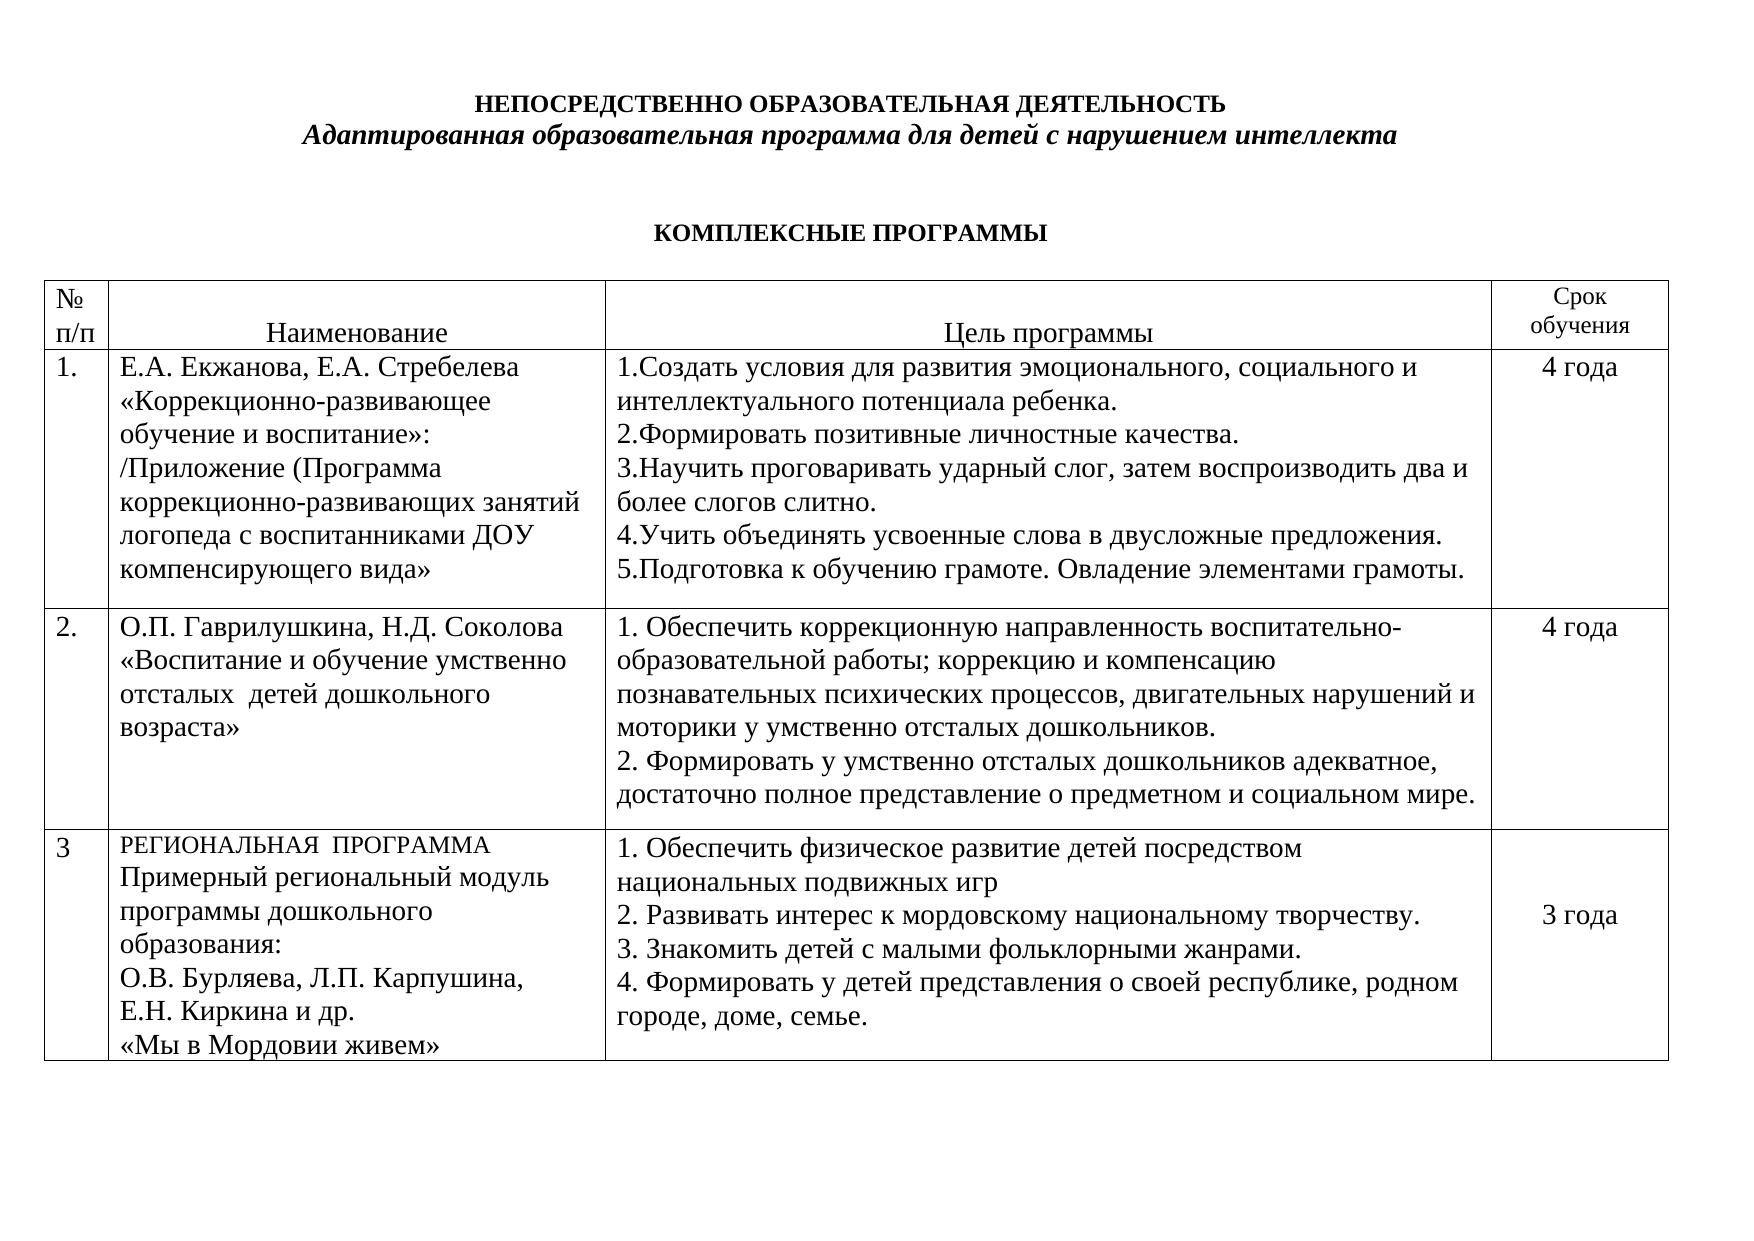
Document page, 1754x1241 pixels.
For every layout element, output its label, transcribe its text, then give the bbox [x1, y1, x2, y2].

table_cell 1.Создать условия для развития эмоционального, социального и интеллектуального потенциала ребенка. 2.Формировать позитивные личностные качества. 3.Научить проговаривать ударный слог, затем воспроизводить два и более слогов слитно. 4.Учить объединять усвоенные слова в двусложные предложения. 5.Подготовка к обучению грамоте. Овладение элементами грамоты. [606, 350, 1491, 608]
table_header Срок обучения [1492, 281, 1668, 348]
table_cell Е.А. Екжанова, Е.А. Стребелева «Коррекционно-развивающее обучение и воспитание»: /Приложение (Программа коррекционно-развивающих занятий логопеда с воспитанниками ДОУ компенсирующего вида» [109, 350, 605, 608]
table_cell 3 [45, 830, 108, 1060]
table_header Наименование [109, 281, 605, 348]
table_cell 1. Обеспечить коррекционную направленность воспитательно-образовательной работы; коррекцию и компенсацию познавательных психических процессов, двигательных нарушений и моторики у умственно отсталых дошкольников. 2. Формировать у умственно отсталых дошкольников адекватное, достаточно полное представление о предметном и социальном мире. [606, 609, 1491, 829]
table_cell 1. [45, 350, 108, 608]
table_header Цель программы [606, 281, 1491, 348]
table_cell О.П. Гаврилушкина, Н.Д. Соколова «Воспитание и обучение умственно отсталых детей дошкольного возраста» [109, 609, 605, 829]
table_cell 1. Обеспечить физическое развитие детей посредством национальных подвижных игр 2. Развивать интерес к мордовскому национальному творчеству. 3. Знакомить детей с малыми фольклорными жанрами. 4. Формировать у детей представления о своей республике, родном городе, доме, семье. [606, 830, 1491, 1060]
table_cell РЕГИОНАЛЬНАЯ ПРОГРАММА Примерный региональный модуль программы дошкольного образования: О.В. Бурляева, Л.П. Карпушина, Е.Н. Киркина и др. «Мы в Мордовии живем» [109, 830, 605, 1060]
table_cell 3 года [1492, 830, 1668, 1060]
text Адаптированная образовательная программа для детей с нарушением интеллекта [32, 117, 1668, 151]
text КОМПЛЕКСНЫЕ ПРОГРАММЫ [32, 218, 1668, 247]
table_cell 4 года [1492, 609, 1668, 829]
table_cell 2. [45, 609, 108, 829]
text НЕПОСРЕДСТВЕННО ОБРАЗОВАТЕЛЬНАЯ ДЕЯТЕЛЬНОСТЬ [32, 89, 1668, 117]
table_cell 4 года [1492, 350, 1668, 608]
table_header № п/п [45, 281, 108, 348]
